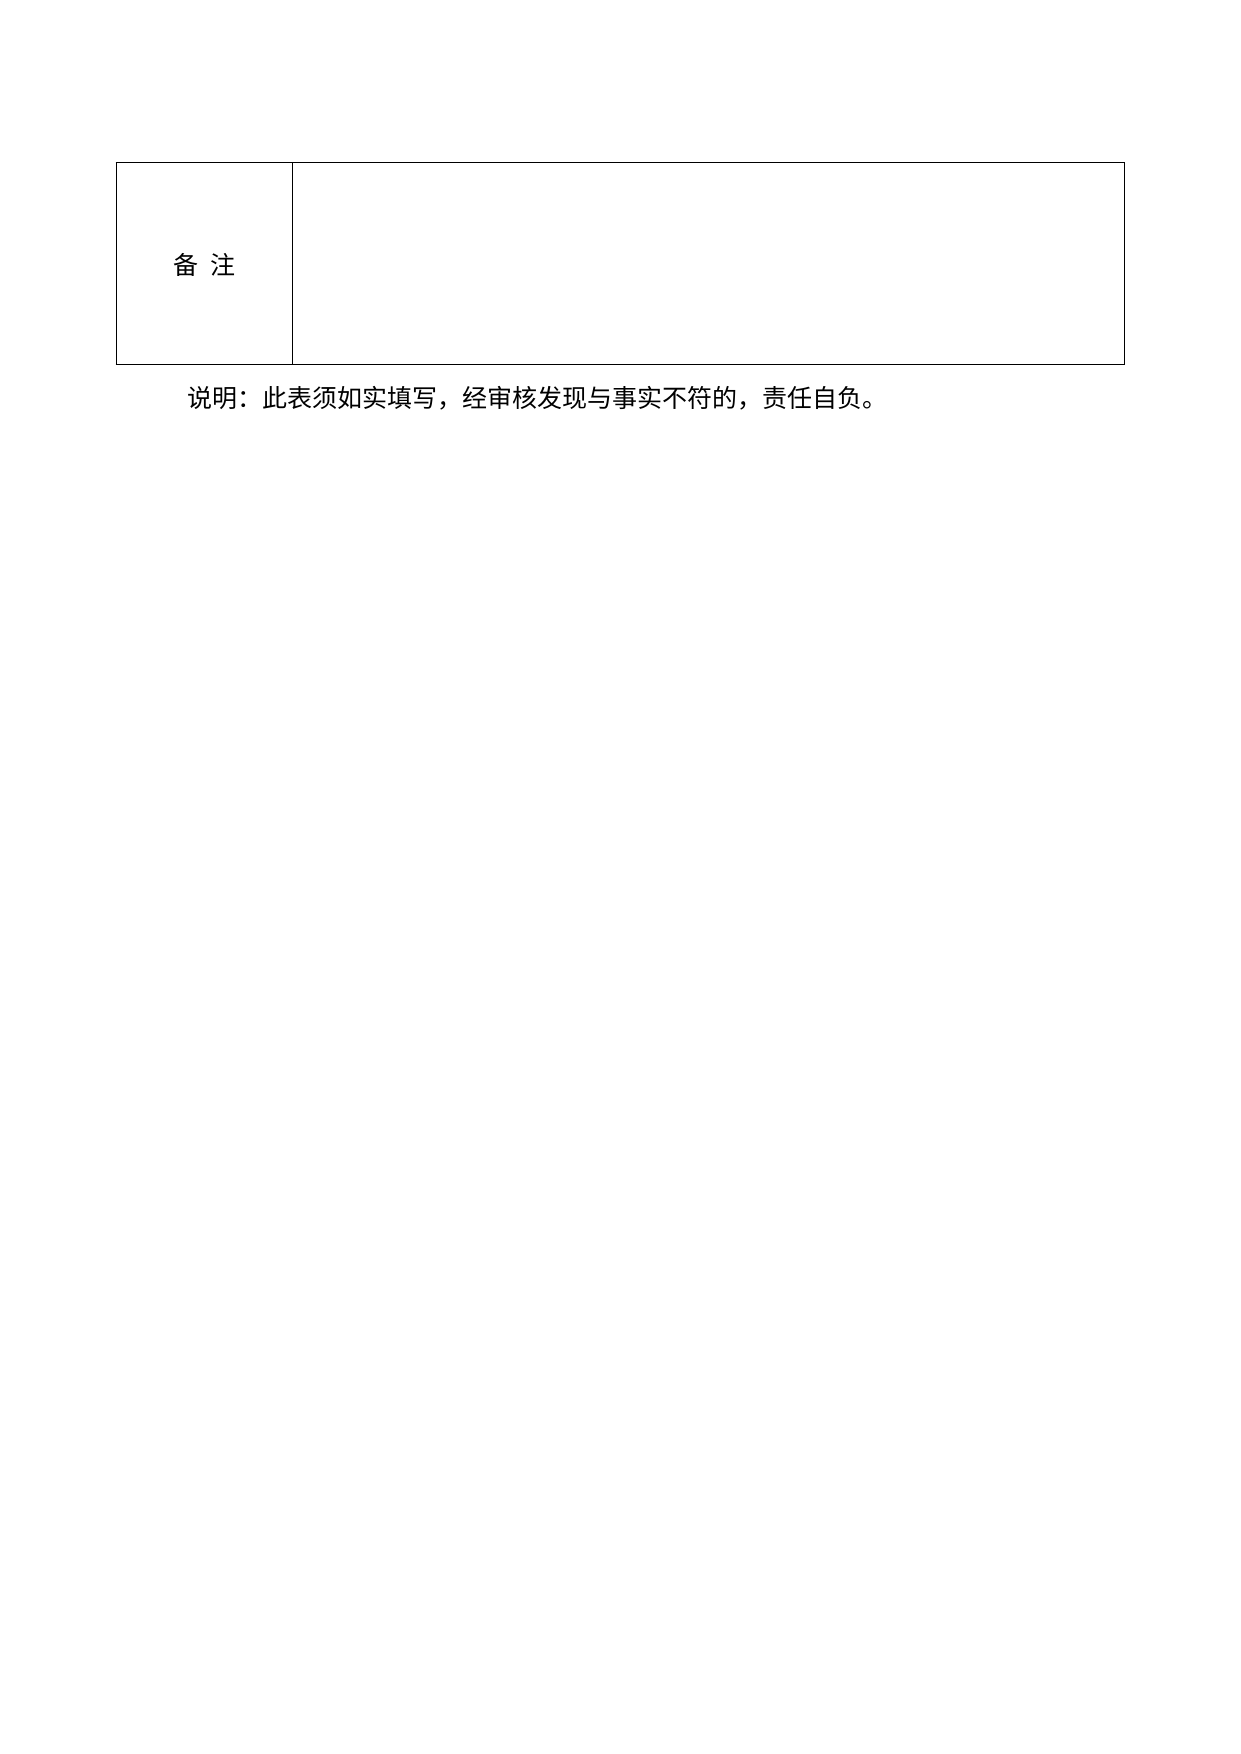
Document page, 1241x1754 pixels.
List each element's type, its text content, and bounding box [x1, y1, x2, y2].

table_cell [293, 163, 1124, 363]
table_cell 备 注 [117, 163, 292, 363]
text 说明：此表须如实填写，经审核发现与事实不符的，责任自负。 [187, 365, 1053, 429]
